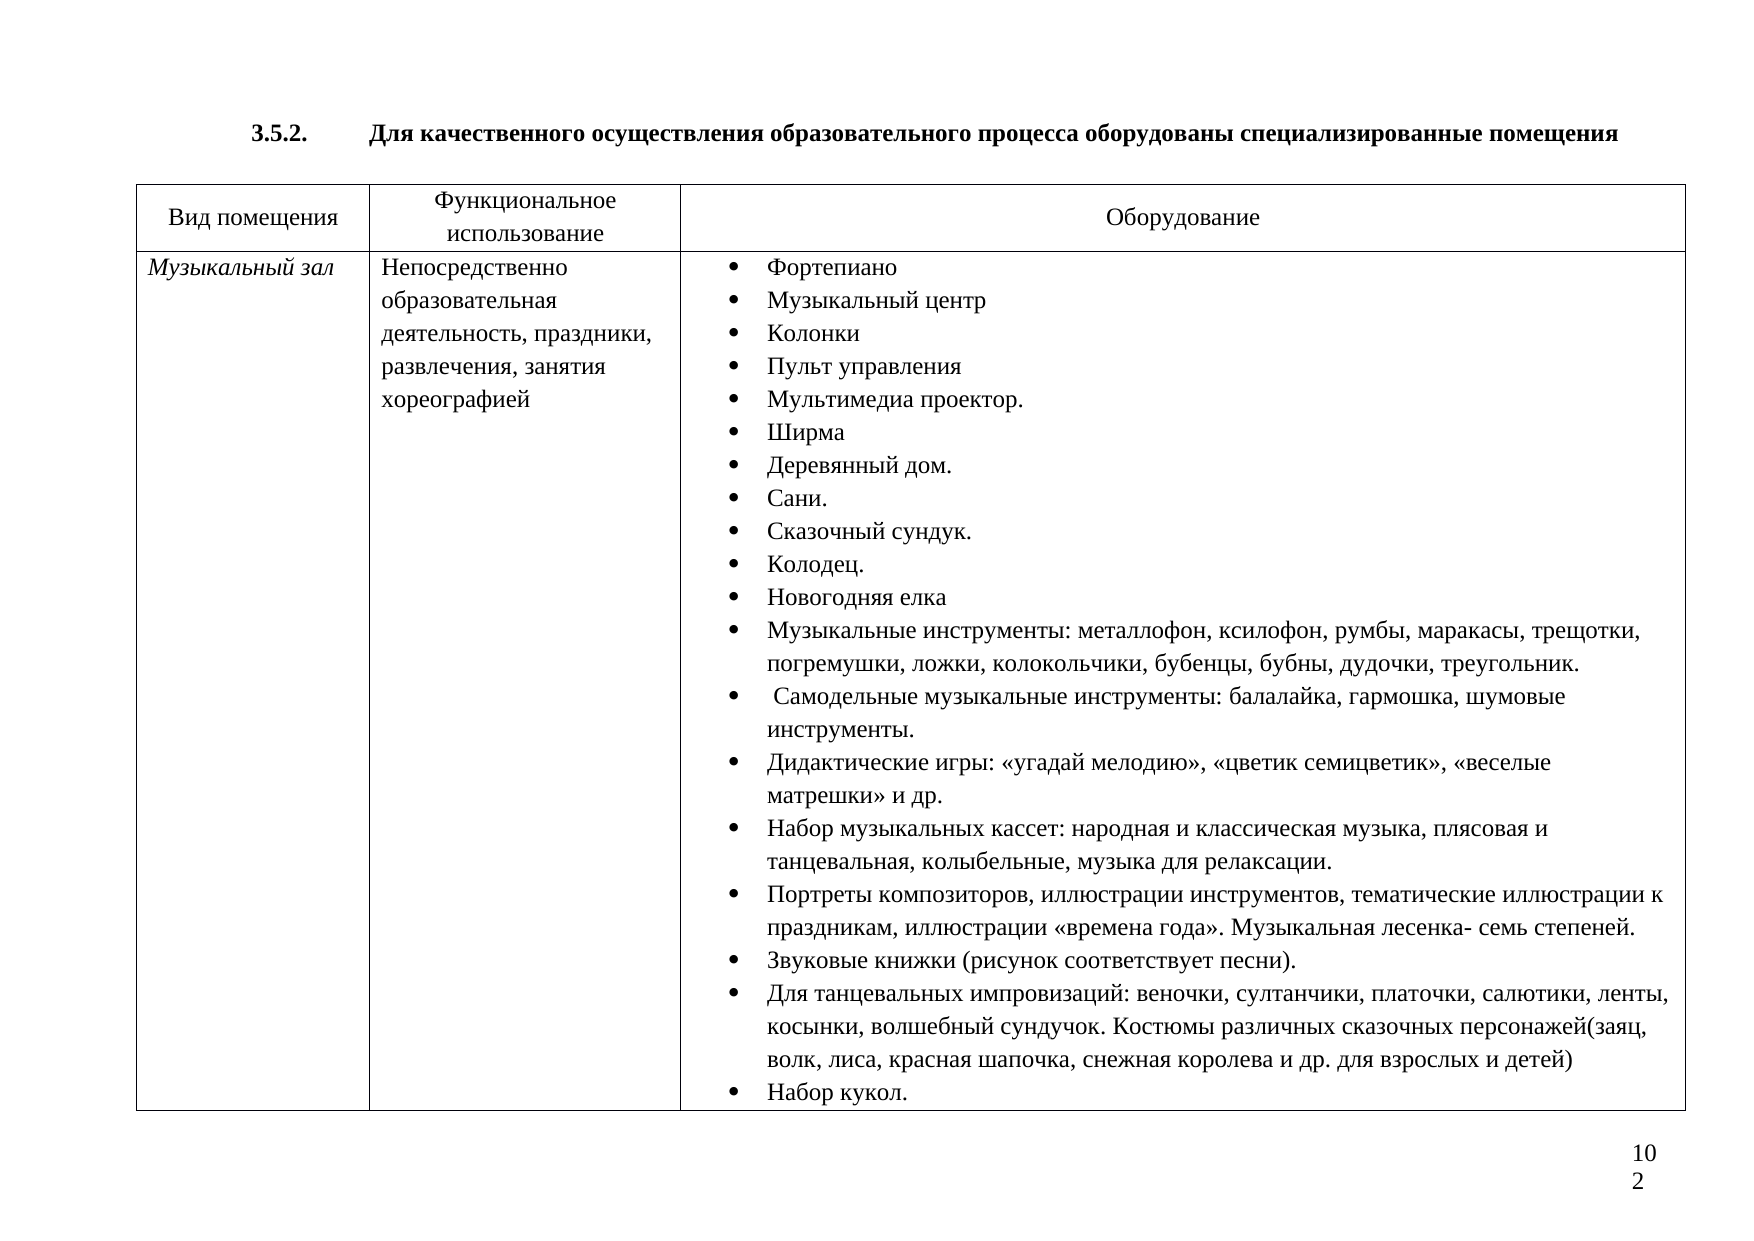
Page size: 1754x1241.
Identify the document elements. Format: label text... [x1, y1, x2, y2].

list Для качественного осуществления образовательного процесса оборудованы специализированные помещения [251, 118, 1701, 147]
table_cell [370, 252, 680, 1110]
table_header Функциональное использование [370, 185, 680, 251]
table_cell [681, 252, 1685, 1110]
table_cell Музыкальный зал [137, 252, 369, 1110]
table_header Оборудование [681, 185, 1685, 251]
table_header Вид помещения [137, 185, 369, 251]
